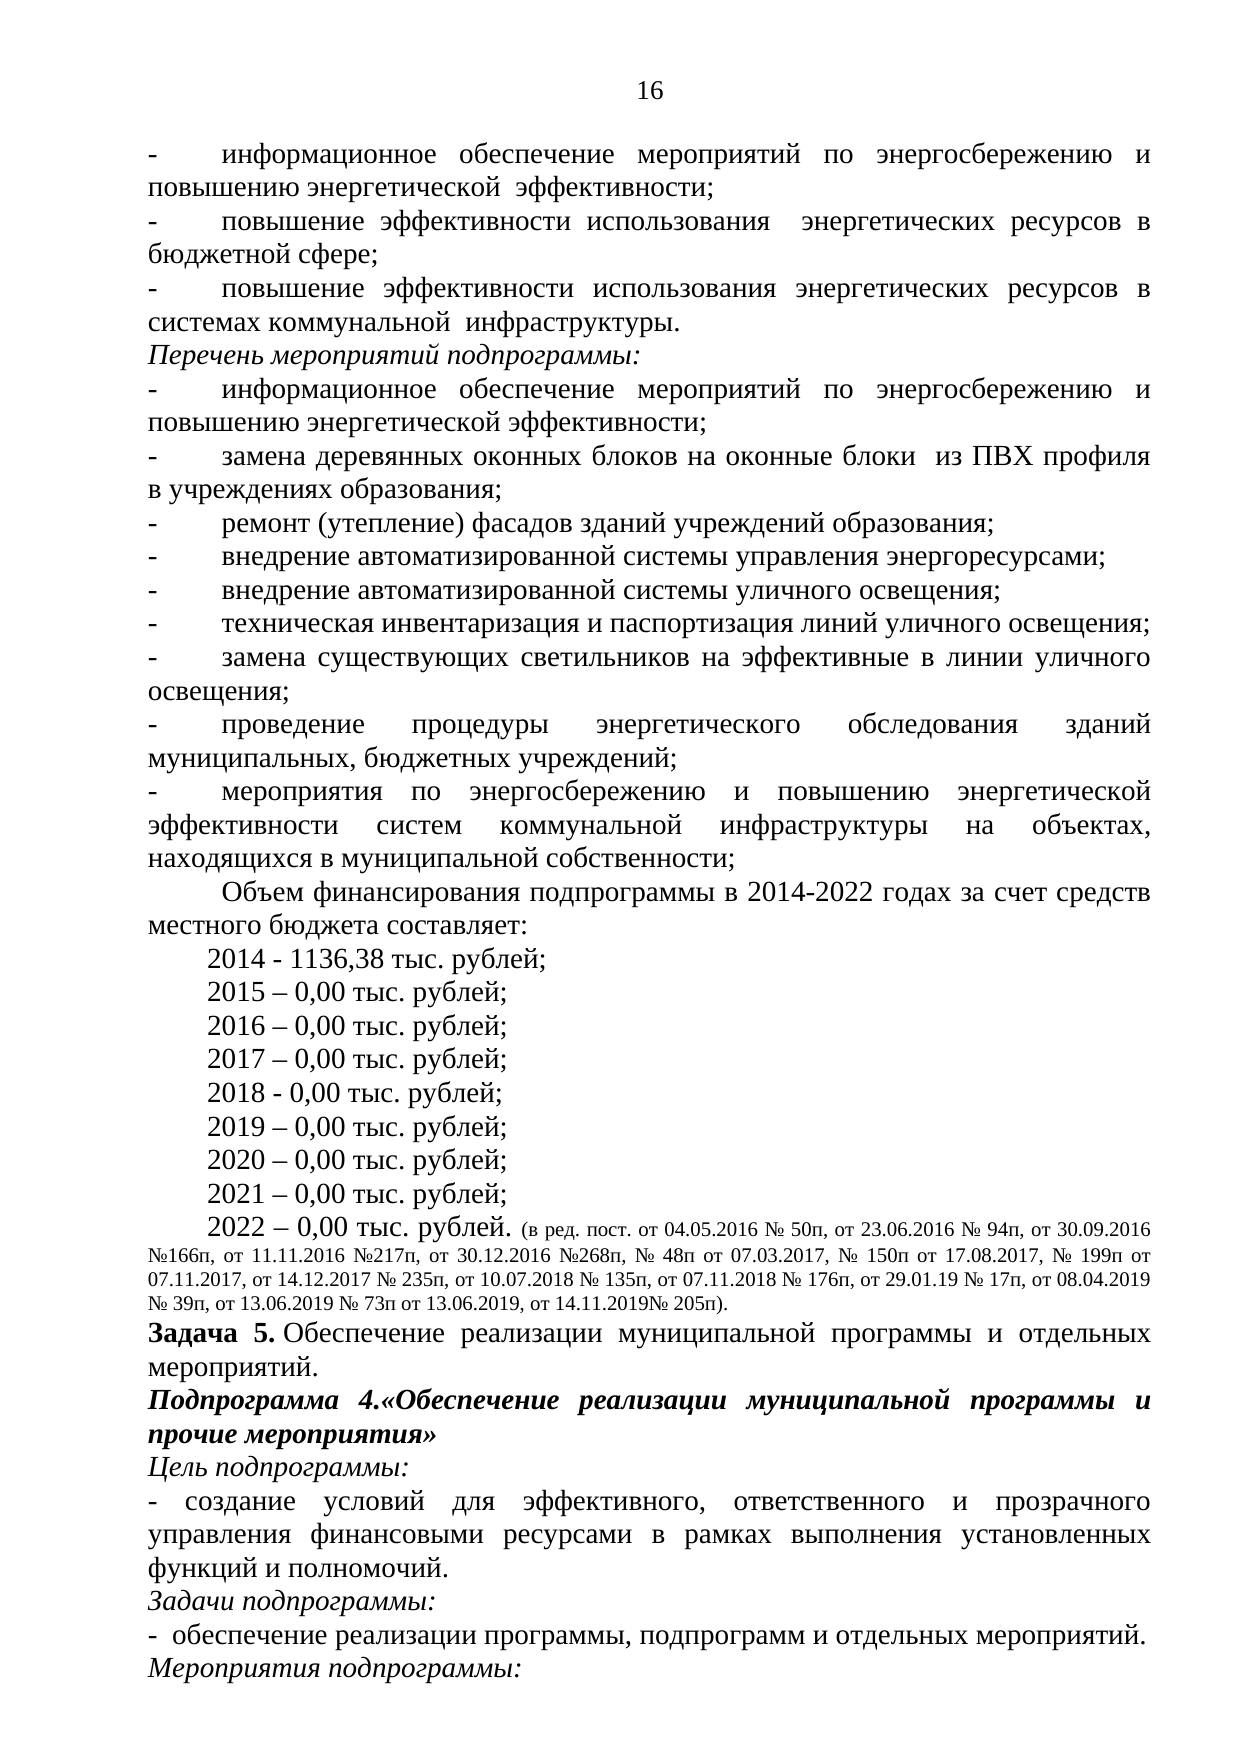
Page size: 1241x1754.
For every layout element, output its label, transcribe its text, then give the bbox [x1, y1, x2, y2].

text - внедрение автоматизированной системы уличного освещения; [148, 572, 1152, 606]
text - внедрение автоматизированной системы управления энергоресурсами; [148, 538, 1152, 572]
text Задача 5. Обеспечение реализации муниципальной программы и отдельных мероприятий. [148, 1315, 1152, 1382]
text 2022 – 0,00 тыс. рублей. (в ред. пост. от 04.05.2016 № 50п, от 23.06.2016 № 94п, от 30.09.2016 №166п, от 11.11.2016 №217п, от 30.12.2016 №268п, № 48п от 07.03.2017, № 150п от 17.08.2017, № 199п от 07.11.2017, от 14.12.2017 № 235п, от 10.07.2018 № 135п, от 07.11.2018 № 176п, от 29.01.19 № 17п, от 08.04.2019 № 39п, от 13.06.2019 № 73п от 13.06.2019, от 14.11.2019№ 205п). [148, 1209, 1152, 1315]
text 2016 – 0,00 тыс. рублей; [207, 1008, 1152, 1042]
text - замена деревянных оконных блоков на оконные блоки из ПВХ профиля в учреждениях образования; [148, 438, 1152, 505]
text Объем финансирования подпрограммы в 2014-2022 годах за счет средств местного бюджета составляет: [148, 874, 1152, 941]
text - повышение эффективности использования энергетических ресурсов в бюджетной сфере; [148, 203, 1152, 270]
text - повышение эффективности использования энергетических ресурсов в системах коммунальной инфраструктуры. [148, 270, 1152, 337]
text Подпрограмма 4.«Обеспечение реализации муниципальной программы и прочие мероприятия» [148, 1382, 1152, 1449]
text Мероприятия подпрограммы: [148, 1651, 1152, 1684]
text - замена существующих светильников на эффективные в линии уличного освещения; [148, 639, 1152, 706]
text - обеспечение реализации программы, подпрограмм и отдельных мероприятий. [148, 1617, 1152, 1651]
text - создание условий для эффективного, ответственного и прозрачного управления финансовыми ресурсами в рамках выполнения установленных функций и полномочий. [148, 1483, 1152, 1583]
text Задачи подпрограммы: [148, 1583, 1152, 1617]
text 2019 – 0,00 тыс. рублей; [207, 1109, 1152, 1142]
text - техническая инвентаризация и паспортизация линий уличного освещения; [148, 606, 1152, 639]
text 2014 - 1136,38 тыс. рублей; [207, 941, 1152, 974]
text - информационное обеспечение мероприятий по энергосбережению и повышению энергетической эффективности; [148, 371, 1152, 438]
text Цель подпрограммы: [148, 1449, 1152, 1483]
text 2020 – 0,00 тыс. рублей; [207, 1142, 1152, 1176]
text 2021 – 0,00 тыс. рублей; [207, 1176, 1152, 1209]
text 2017 – 0,00 тыс. рублей; [207, 1042, 1152, 1075]
text 2015 – 0,00 тыс. рублей; [207, 974, 1152, 1008]
text 2018 - 0,00 тыс. рублей; [207, 1075, 1152, 1109]
text - ремонт (утепление) фасадов зданий учреждений образования; [148, 505, 1152, 538]
text - информационное обеспечение мероприятий по энергосбережению и повышению энергетической эффективности; [148, 136, 1152, 203]
text - мероприятия по энергосбережению и повышению энергетической эффективности систем коммунальной инфраструктуры на объектах, находящихся в муниципальной собственности; [148, 773, 1152, 874]
text Перечень мероприятий подпрограммы: [148, 337, 1152, 371]
text - проведение процедуры энергетического обследования зданий муниципальных, бюджетных учреждений; [148, 706, 1152, 773]
